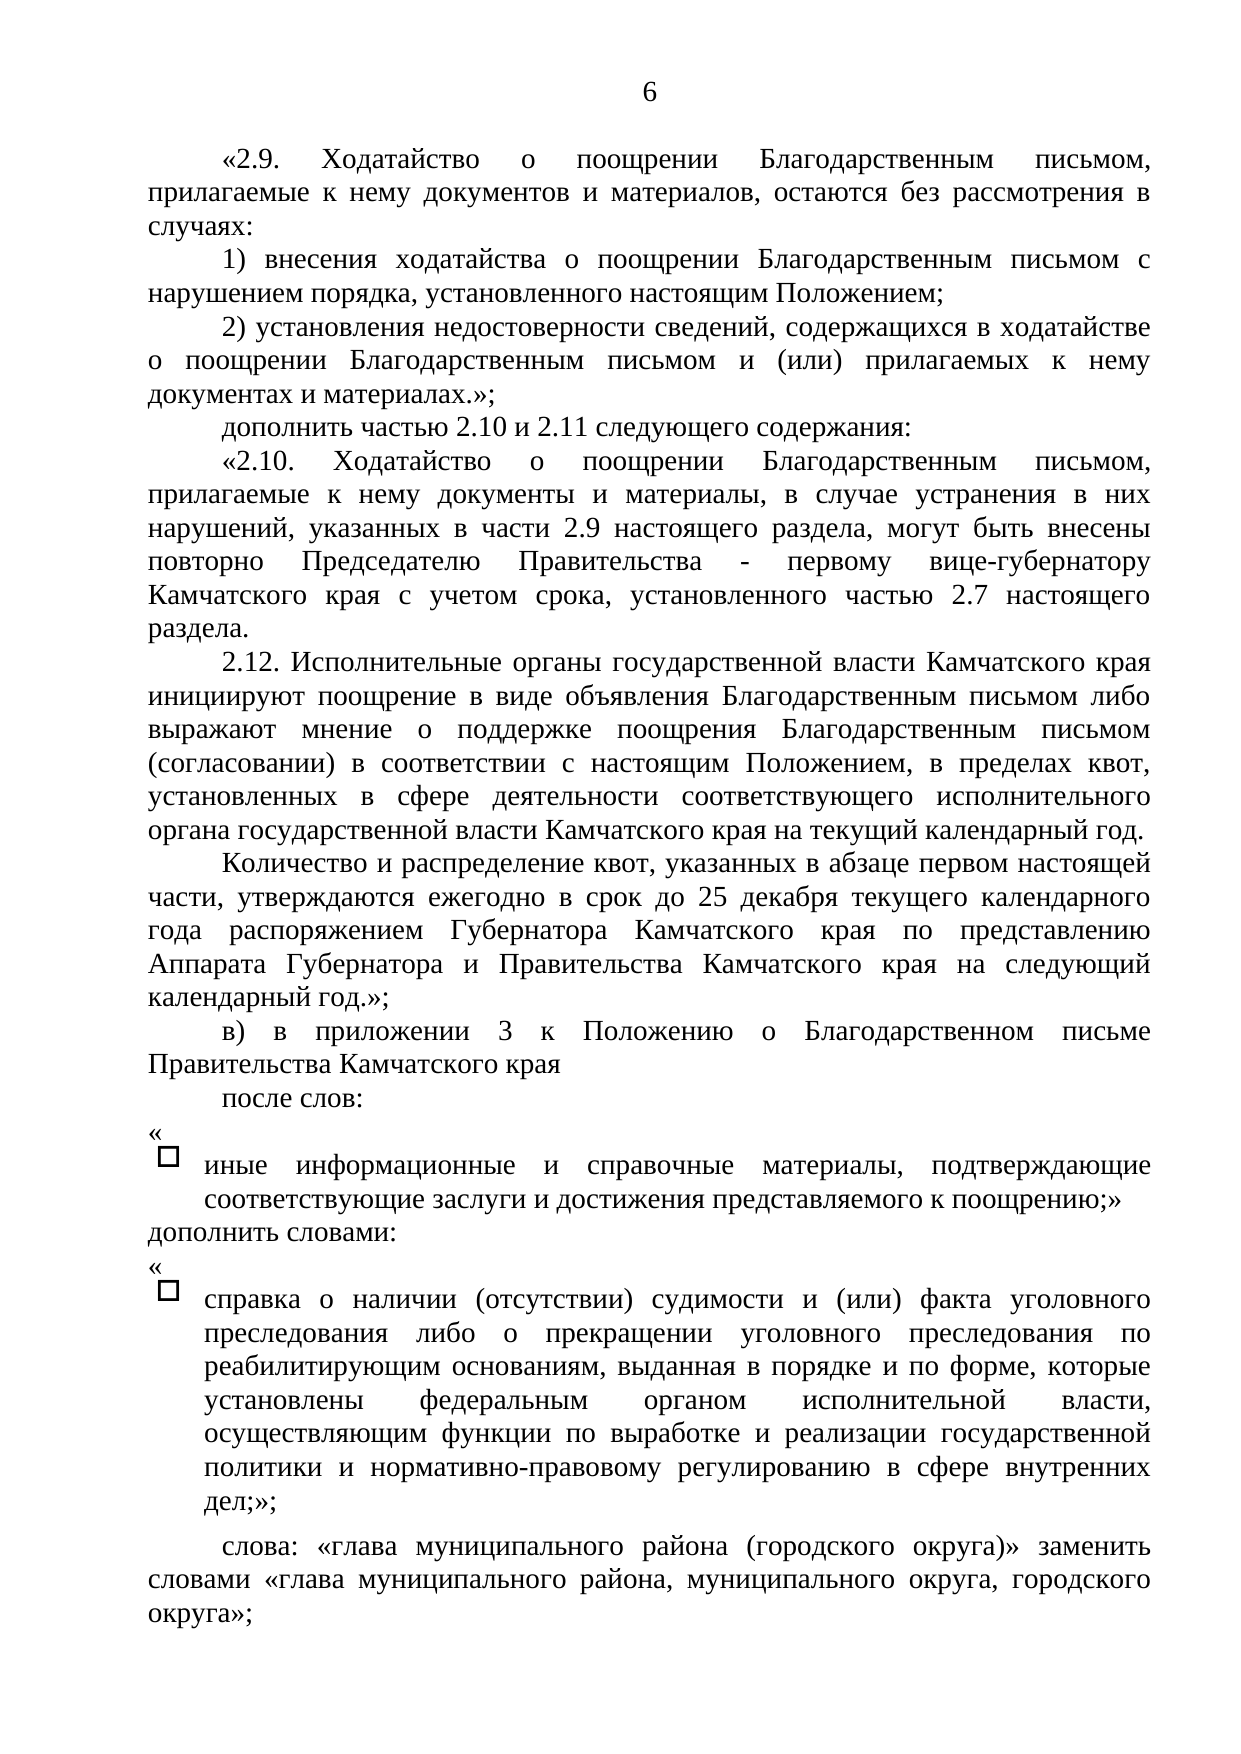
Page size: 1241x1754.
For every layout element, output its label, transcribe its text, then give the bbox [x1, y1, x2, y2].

text « [148, 1114, 1152, 1147]
text 1) внесения ходатайства о поощрении Благодарственным письмом с нарушением порядка, установленного настоящим Положением; [148, 242, 1152, 309]
text дополнить словами: [148, 1214, 1152, 1248]
text Количество и распределение квот, указанных в абзаце первом настоящей части, утверждаются ежегодно в срок до 25 декабря текущего календарного года распоряжением Губернатора Камчатского края по представлению Аппарата Губернатора и Правительства Камчатского края на следующий календарный год.»; [148, 845, 1152, 1013]
table_header [144, 1281, 193, 1516]
text «2.9. Ходатайство о поощрении Благодарственным письмом, прилагаемые к нему документов и материалов, остаются без рассмотрения в случаях: [148, 141, 1152, 242]
text дополнить частью 2.10 и 2.11 следующего содержания: [148, 409, 1152, 443]
text 2) установления недостоверности сведений, содержащихся в ходатайстве о поощрении Благодарственным письмом и (или) прилагаемых к нему документах и материалах.»; [148, 309, 1152, 409]
text после слов: [148, 1080, 1152, 1114]
text «2.10. Ходатайство о поощрении Благодарственным письмом, прилагаемые к нему документы и материалы, в случае устранения в них нарушений, указанных в части 2.9 настоящего раздела, могут быть внесены повторно Председателю Правительства - первому вице-губернатору Камчатского края с учетом срока, установленного частью 2.7 настоящего раздела. [148, 443, 1152, 644]
text « [148, 1248, 1152, 1281]
text слова: «глава муниципального района (городского округа)» заменить словами «глава муниципального района, муниципального округа, городского округа»; [148, 1528, 1152, 1629]
text в) в приложении 3 к Положению о Благодарственном письме Правительства Камчатского края [148, 1013, 1152, 1080]
table_header [144, 1147, 193, 1214]
table_header справка о наличии (отсутствии) судимости и (или) факта уголовного преследования либо о прекращении уголовного преследования по реабилитирующим основаниям, выданная в порядке и по форме, которые установлены федеральным органом исполнительной власти, осуществляющим функции по выработке и реализации государственной политики и нормативно-правовому регулированию в сфере внутренних дел;»; [193, 1281, 1163, 1516]
text 2.12. Исполнительные органы государственной власти Камчатского края инициируют поощрение в виде объявления Благодарственным письмом либо выражают мнение о поддержке поощрения Благодарственным письмом (согласовании) в соответствии с настоящим Положением, в пределах квот, установленных в сфере деятельности соответствующего исполнительного органа государственной власти Камчатского края на текущий календарный год. [148, 644, 1152, 845]
table_header иные информационные и справочные материалы, подтверждающие соответствующие заслуги и достижения представляемого к поощрению;» [193, 1147, 1163, 1214]
